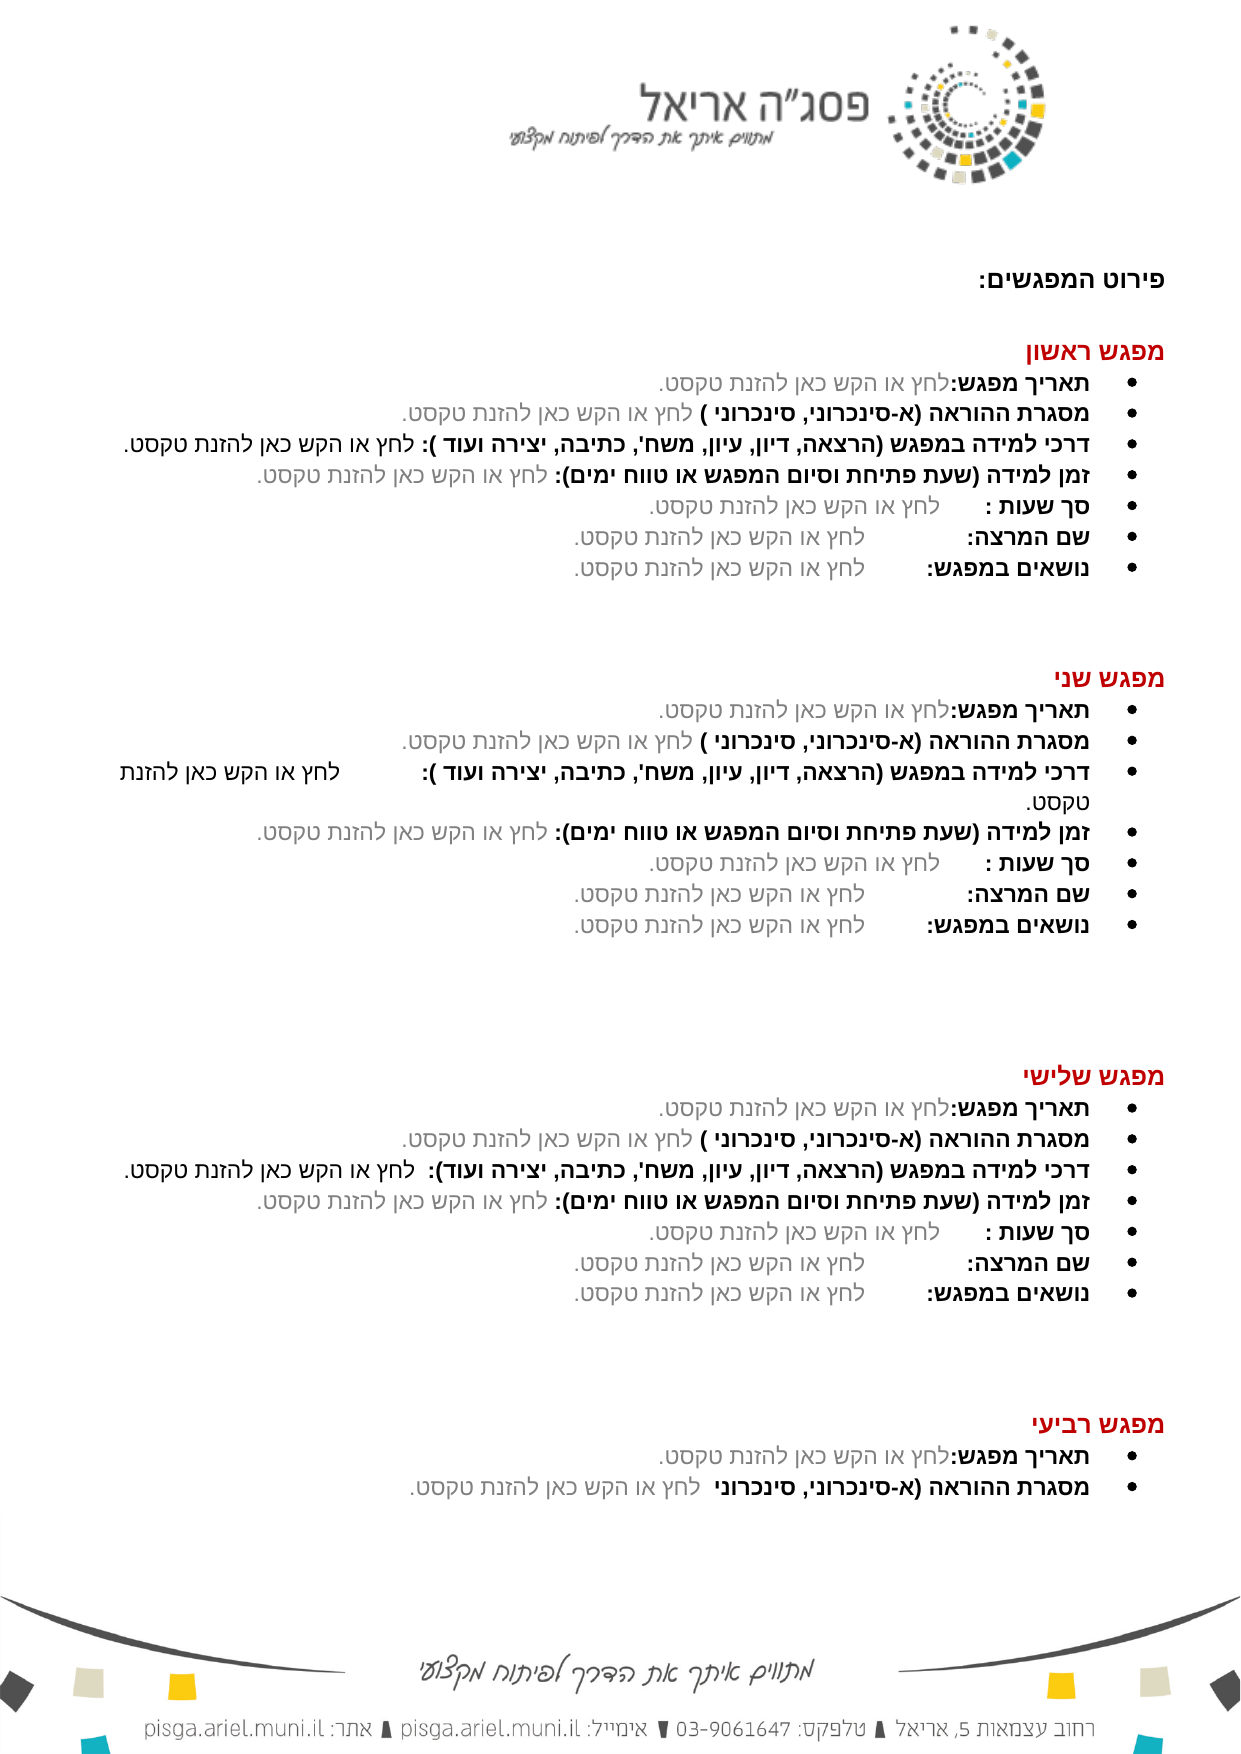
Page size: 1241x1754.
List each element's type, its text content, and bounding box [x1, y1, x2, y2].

list נושאים במפגש: [75, 912, 1128, 939]
list דרכי למידה במפגש (הרצאה, דיון, עיון, משח', כתיבה, יצירה ועוד ): [75, 758, 1128, 816]
list מפגש ראשון [75, 337, 1165, 365]
list סך שעות : [75, 850, 1128, 877]
list תאריך מפגש: [75, 1095, 1128, 1122]
list שם המרצה: [75, 524, 1128, 551]
list מסגרת ההוראה (א-סינכרוני, סינכרוני [75, 1474, 1128, 1501]
list נושאים במפגש: [75, 1280, 1128, 1307]
list שם המרצה: [75, 881, 1128, 908]
list דרכי למידה במפגש (הרצאה, דיון, עיון, משח', כתיבה, יצירה ועוד ): [75, 431, 1128, 458]
list תאריך מפגש: [75, 369, 1128, 396]
picture [0, 1514, 1241, 1754]
list מסגרת ההוראה (א-סינכרוני, סינכרוני ) [75, 728, 1128, 754]
list מפגש שלישי [75, 1062, 1165, 1091]
list שם המרצה: [75, 1249, 1128, 1276]
picture [501, 17, 1053, 190]
list סך שעות : [75, 493, 1128, 520]
list נושאים במפגש: [75, 554, 1128, 581]
text פירוט המפגשים: [75, 265, 1165, 293]
list מפגש שני [75, 664, 1165, 692]
list זמן למידה (שעת פתיחת וסיום המפגש או טווח ימים): [75, 462, 1128, 489]
list מסגרת ההוראה (א-סינכרוני, סינכרוני ) [75, 1126, 1128, 1153]
list תאריך מפגש: [75, 697, 1128, 724]
list מסגרת ההוראה (א-סינכרוני, סינכרוני ) [75, 400, 1128, 427]
list מפגש רביעי [75, 1410, 1165, 1439]
list זמן למידה (שעת פתיחת וסיום המפגש או טווח ימים): [75, 819, 1128, 846]
list זמן למידה (שעת פתיחת וסיום המפגש או טווח ימים): [75, 1188, 1128, 1215]
list תאריך מפגש: [75, 1443, 1128, 1470]
list סך שעות : [75, 1219, 1128, 1246]
list דרכי למידה במפגש (הרצאה, דיון, עיון, משח', כתיבה, יצירה ועוד): [75, 1157, 1128, 1184]
